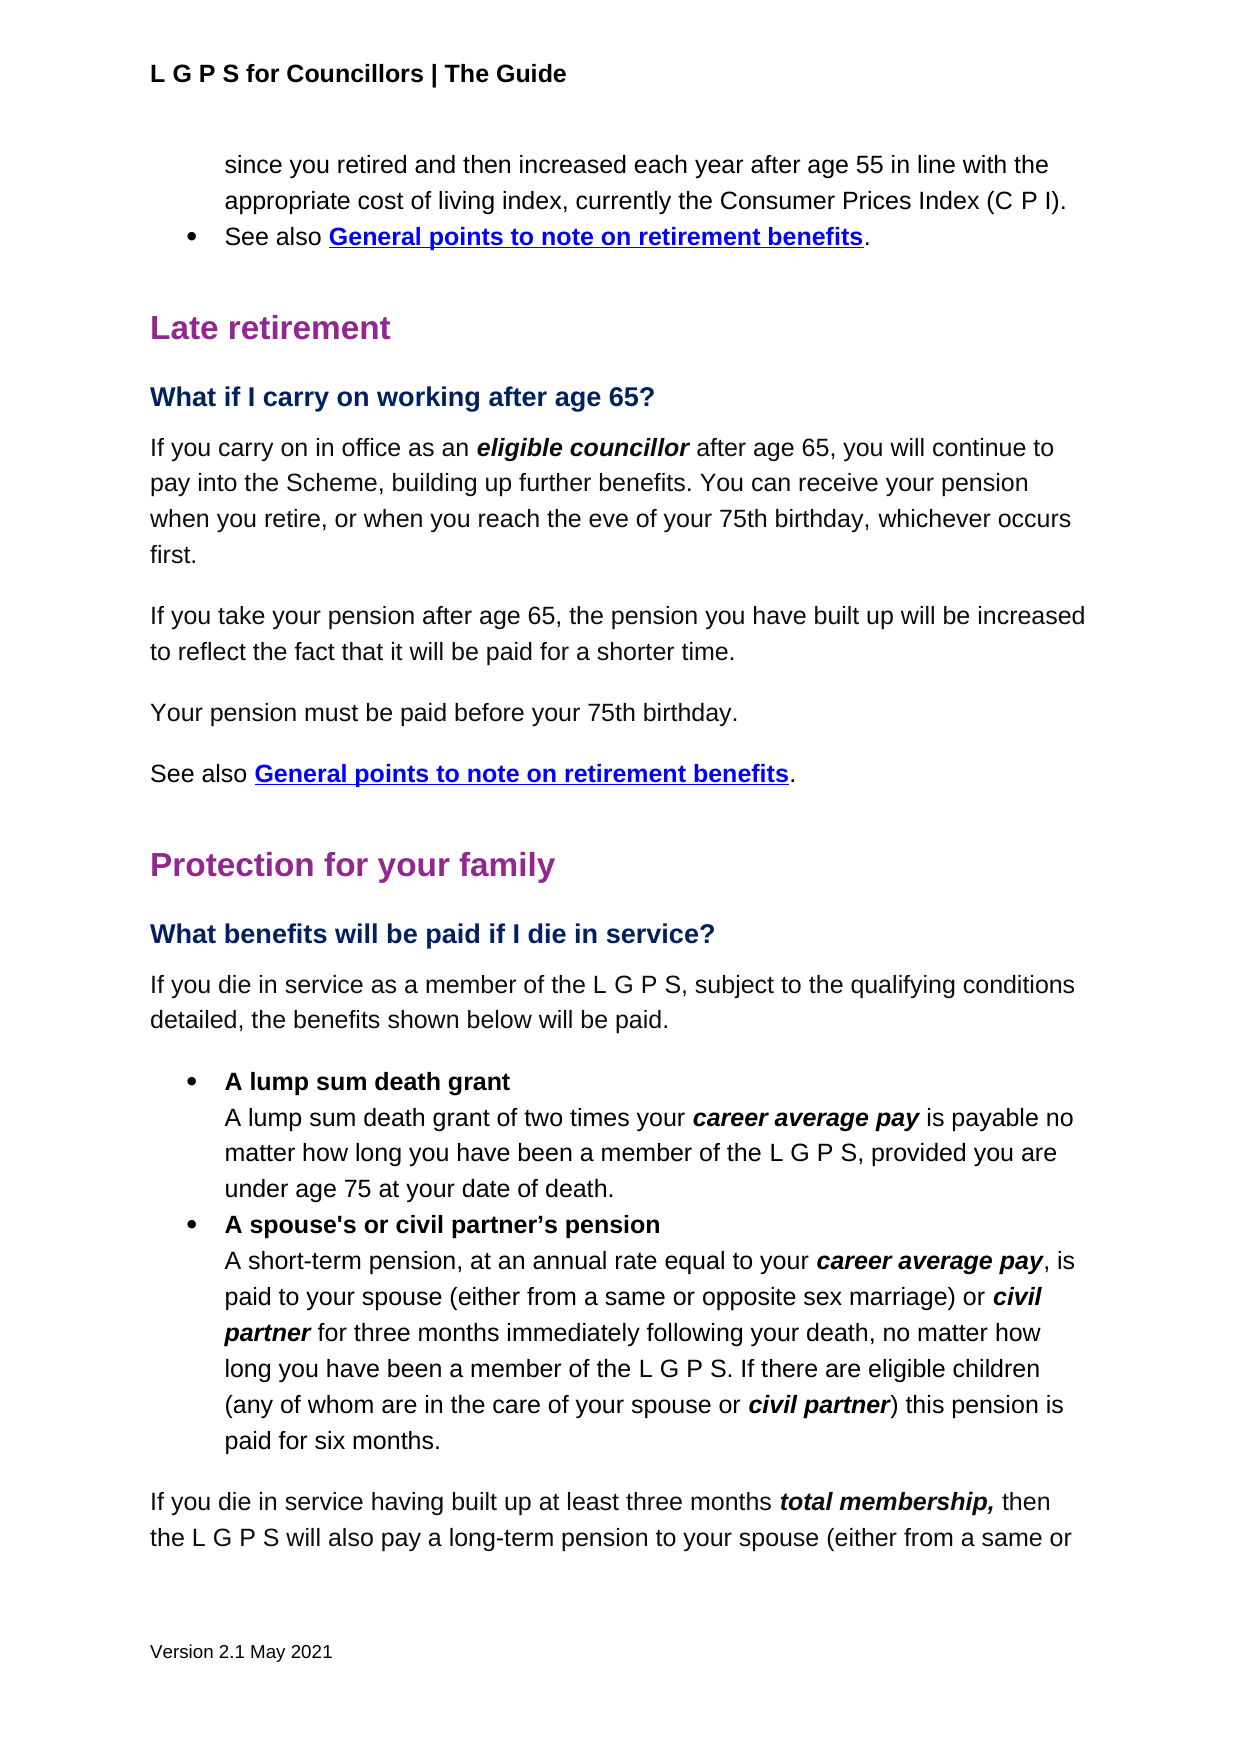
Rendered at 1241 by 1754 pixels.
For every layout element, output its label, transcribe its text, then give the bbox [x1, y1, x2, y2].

text If you carry on in office as an eligible councillor after age 65, you will continue to pay into the Scheme, building up further benefits. You can receive your pension when you retire, or when you reach the eve of your 75th birthday, whichever occurs first. [150, 432, 1090, 569]
text Your pension must be paid before your 75th birthday. [150, 698, 1090, 727]
list A spouse's or civil partner’s pension A short-term pension, at an annual rate equal to your career average pay, is paid to your spouse (either from a same or opposite sex marriage) or civil partner for three months immediately following your death, no matter how long you have been a member of the L G P S. If there are eligible children (any of whom are in the care of your spouse or civil partner) this pension is paid for six months. [187, 1210, 1090, 1455]
list A lump sum death grant A lump sum death grant of two times your career average pay is payable no matter how long you have been a member of the L G P S, provided you are under age 75 at your date of death. [187, 1066, 1090, 1203]
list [187, 150, 1090, 215]
text If you die in service as a member of the L G P S, subject to the qualifying conditions detailed, the benefits shown below will be paid. [150, 969, 1090, 1034]
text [150, 1487, 1090, 1552]
subtitle What if I carry on working after age 65? [150, 381, 1090, 412]
subtitle Late retirement [150, 308, 1090, 346]
text If you take your pension after age 65, the pension you have built up will be increased to reflect the fact that it will be paid for a shorter time. [150, 601, 1090, 666]
subtitle Protection for your family [150, 845, 1090, 883]
subtitle What benefits will be paid if I die in service? [150, 918, 1090, 949]
text See also General points to note on retirement benefits. [150, 759, 1090, 788]
list See also General points to note on retirement benefits. [187, 222, 1090, 251]
